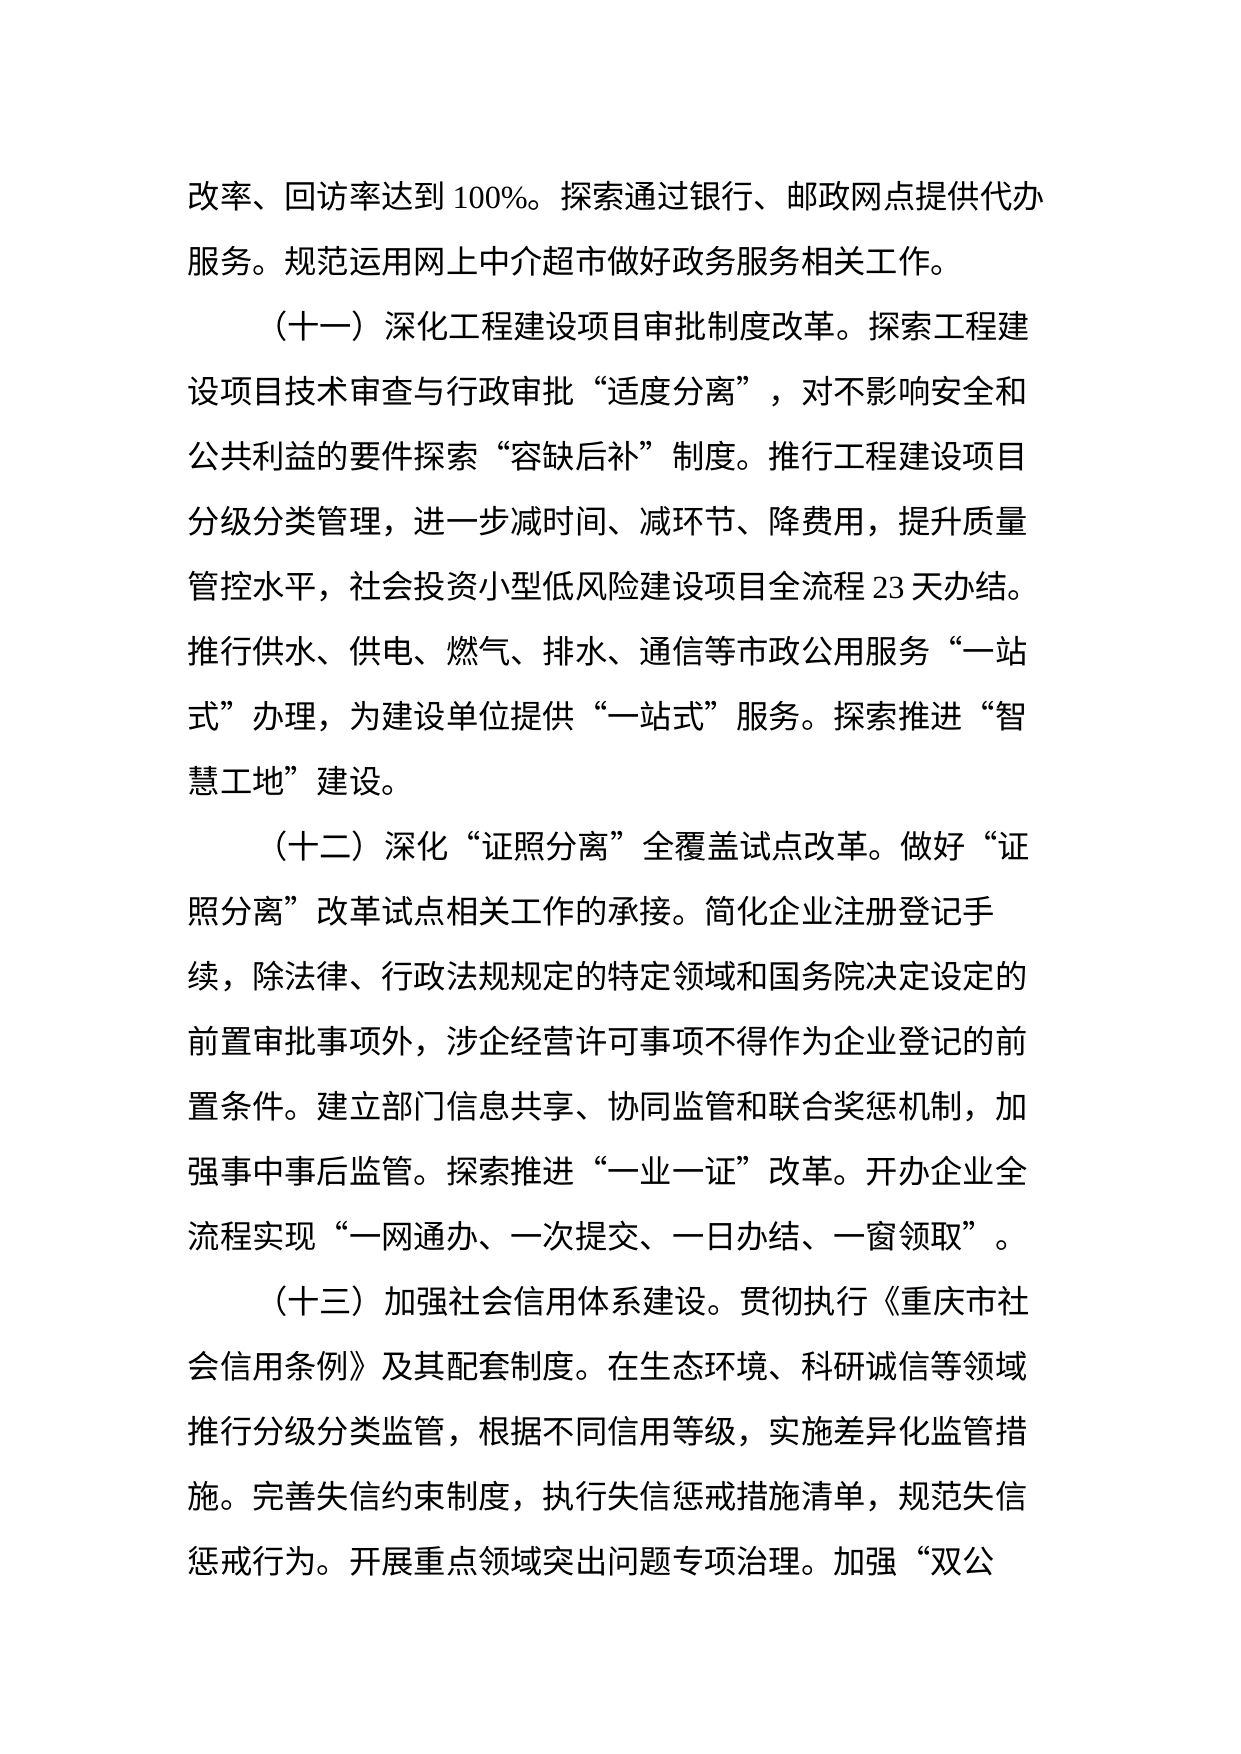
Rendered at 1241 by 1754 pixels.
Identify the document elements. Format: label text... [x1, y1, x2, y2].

text （十二）深化“证照分离”全覆盖试点改革。做好“证照分离”改革试点相关工作的承接。简化企业注册登记手续，除法律、行政法规规定的特定领域和国务院决定设定的前置审批事项外，涉企经营许可事项不得作为企业登记的前置条件。建立部门信息共享、协同监管和联合奖惩机制，加强事中事后监管。探索推进“一业一证”改革。开办企业全流程实现“一网通办、一次提交、一日办结、一窗领取”。 [187, 812, 1053, 1267]
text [187, 1267, 1053, 1592]
text （十一）深化工程建设项目审批制度改革。探索工程建设项目技术审查与行政审批“适度分离”，对不影响安全和公共利益的要件探索“容缺后补”制度。推行工程建设项目分级分类管理，进一步减时间、减环节、降费用，提升质量管控水平，社会投资小型低风险建设项目全流程23天办结。推行供水、供电、燃气、排水、通信等市政公用服务“一站式”办理，为建设单位提供“一站式”服务。探索推进“智慧工地”建设。 [187, 292, 1053, 812]
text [187, 162, 1053, 292]
